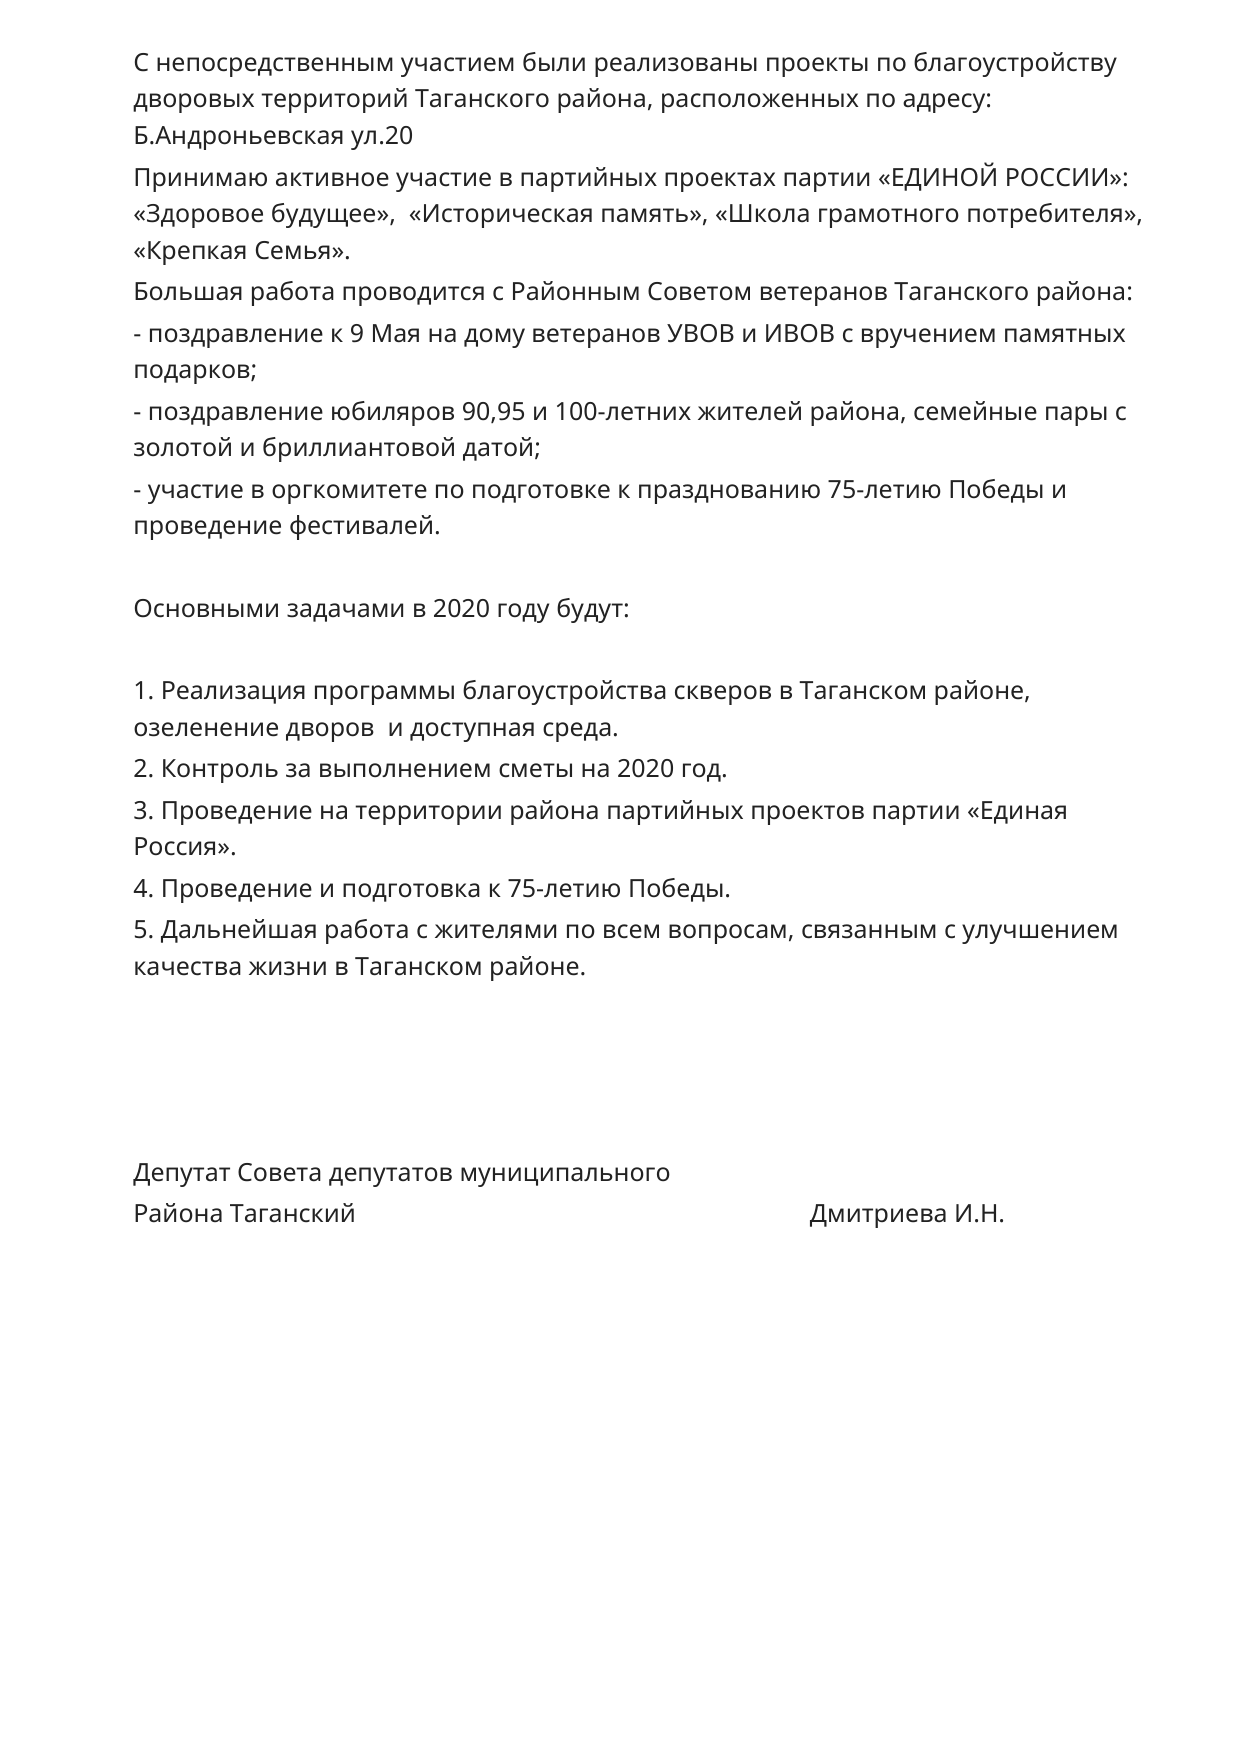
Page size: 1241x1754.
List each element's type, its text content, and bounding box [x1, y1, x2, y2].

text С непосредственным участием были реализованы проекты по благоустройству дворовых территорий Таганского района, расположенных по адресу: Б.Андроньевская ул.20 [133, 44, 1152, 152]
text - участие в оргкомитете по подготовке к празднованию 75-летию Победы и проведение фестивалей. [133, 471, 1152, 542]
text 1. Реализация программы благоустройства скверов в Таганском районе, озеленение дворов и доступная среда. [133, 673, 1152, 744]
text Принимаю активное участие в партийных проектах партии «ЕДИНОЙ РОССИИ»: «Здоровое будущее», «Историческая память», «Школа грамотного потребителя», «Крепкая Семья». [133, 159, 1152, 267]
text Района Таганский Дмитриева И.Н. [133, 1196, 1152, 1230]
text 2. Контроль за выполнением сметы на 2020 год. [133, 751, 1152, 785]
text - поздравление юбиляров 90,95 и 100-летних жителей района, семейные пары с золотой и бриллиантовой датой; [133, 393, 1152, 464]
text Основными задачами в 2020 году будут: [133, 591, 1152, 624]
text Большая работа проводится с Районным Советом ветеранов Таганского района: [133, 274, 1152, 308]
text 5. Дальнейшая работа с жителями по всем вопросам, связанным с улучшением качества жизни в Таганском районе. [133, 912, 1152, 982]
text 4. Проведение и подготовка к 75-летию Победы. [133, 870, 1152, 904]
text 3. Проведение на территории района партийных проектов партии «Единая Россия». [133, 792, 1152, 863]
text - поздравление к 9 Мая на дому ветеранов УВОВ и ИВОВ с вручением памятных подарков; [133, 315, 1152, 386]
text Депутат Совета депутатов муниципального [133, 1154, 1152, 1189]
